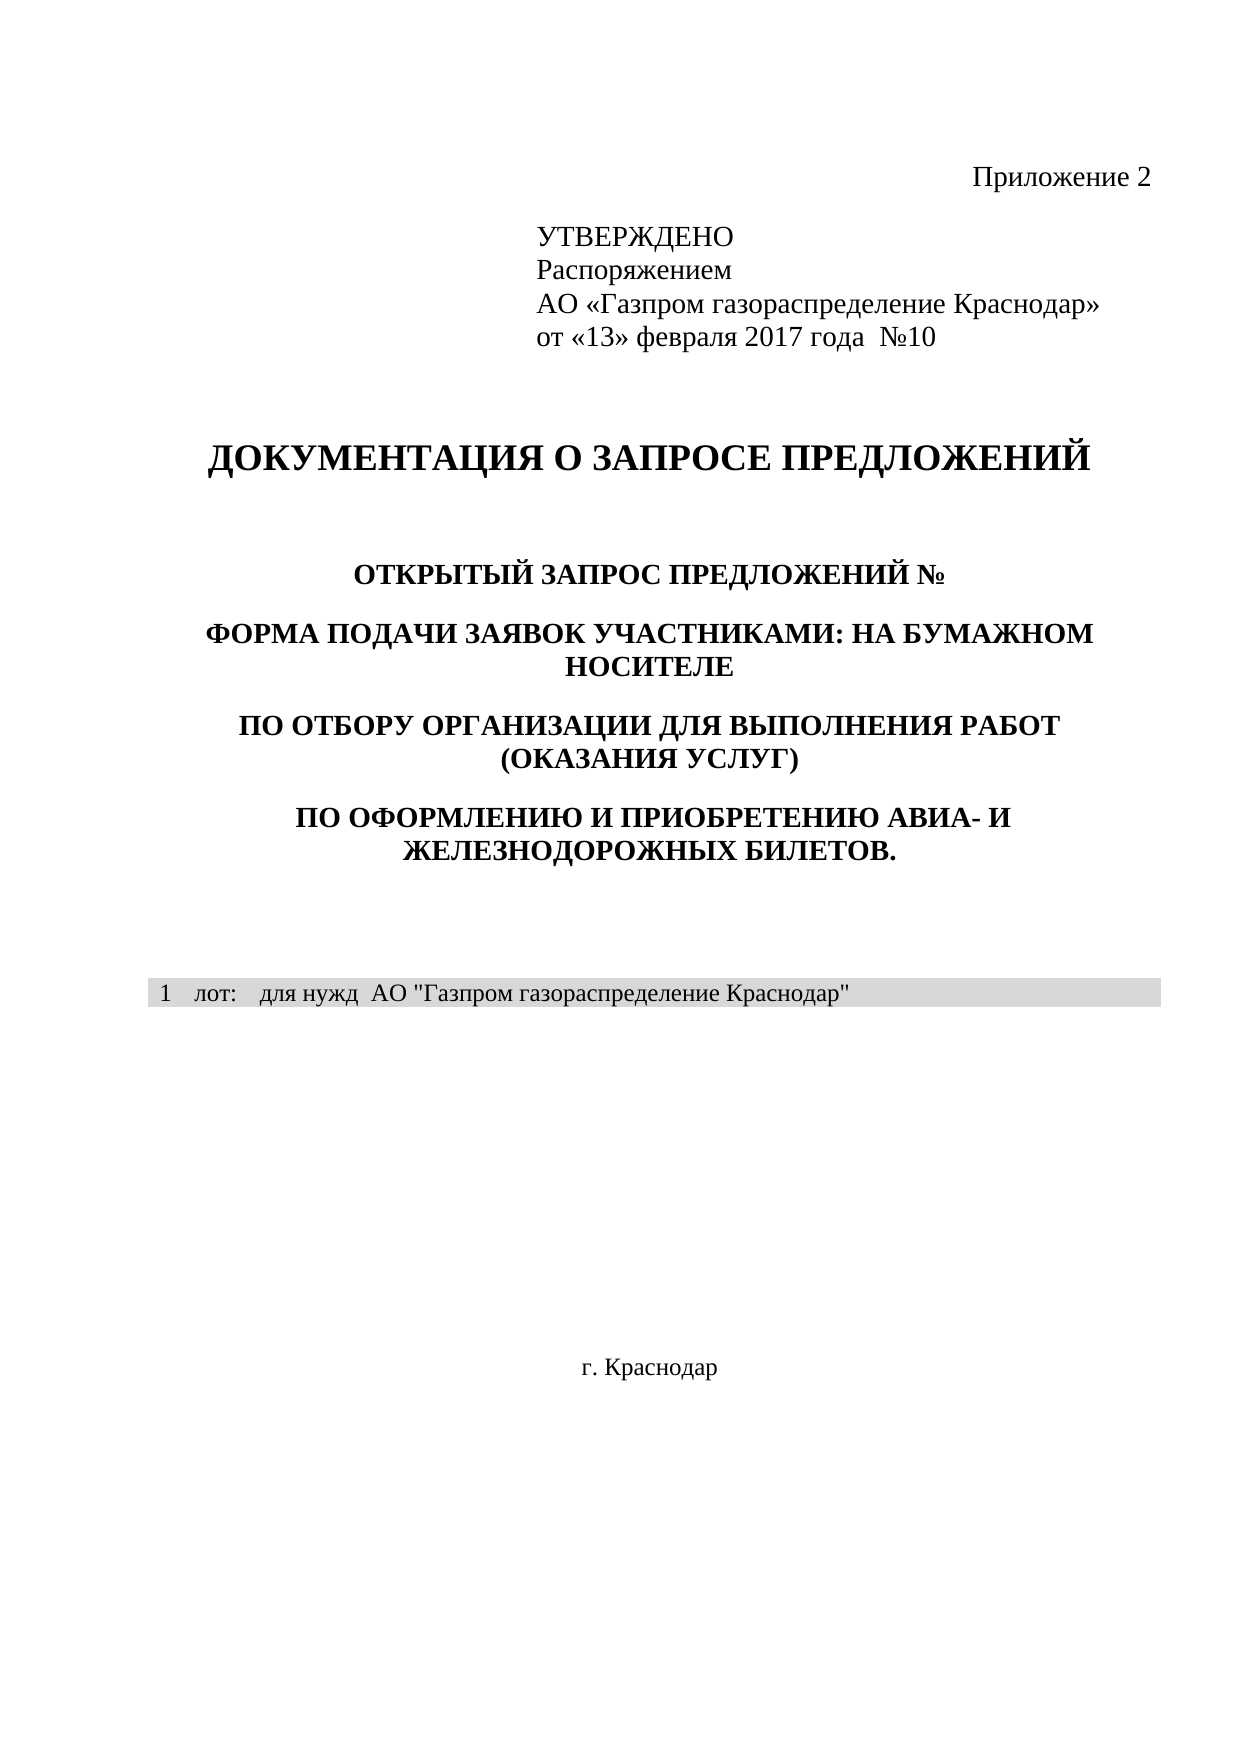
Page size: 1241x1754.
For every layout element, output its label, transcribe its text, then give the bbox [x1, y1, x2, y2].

text АО «Газпром газораспределение Краснодар» [148, 286, 1152, 319]
text ПО оформлению и приобретению авиа- и железнодорожных билетов. [148, 800, 1152, 867]
text Открытый Запрос предложений № [148, 557, 1152, 591]
text г. Краснодар [148, 1352, 1152, 1381]
text Распоряжением [148, 252, 1152, 286]
table_header 1 [148, 978, 183, 1007]
text ДОКУМЕНТАЦИЯ О ЗАПРОСЕ ПРЕДЛОЖЕНИЙ [148, 435, 1152, 478]
text ФОРМА ПОДАЧИ ЗАЯВОК УЧАСТНИКАМИ: НА БУМАЖНОМ НОСИТЕЛЕ [148, 616, 1152, 683]
text от «13» февраля 2017 года №10 [148, 319, 1152, 353]
text ПО ОТБОРУ ОРГАНИЗАЦИИ ДЛЯ ВЫПОЛНЕНИЯ РАБОТ (ОКАЗАНИЯ УСЛУГ) [148, 708, 1152, 775]
table_header лот: [183, 978, 248, 1007]
table_header для нужд АО "Газпром газораспределение Краснодар" [248, 978, 1161, 1007]
text УТВЕРЖДЕНО [148, 219, 1152, 252]
text Приложение 2 [148, 159, 1152, 193]
